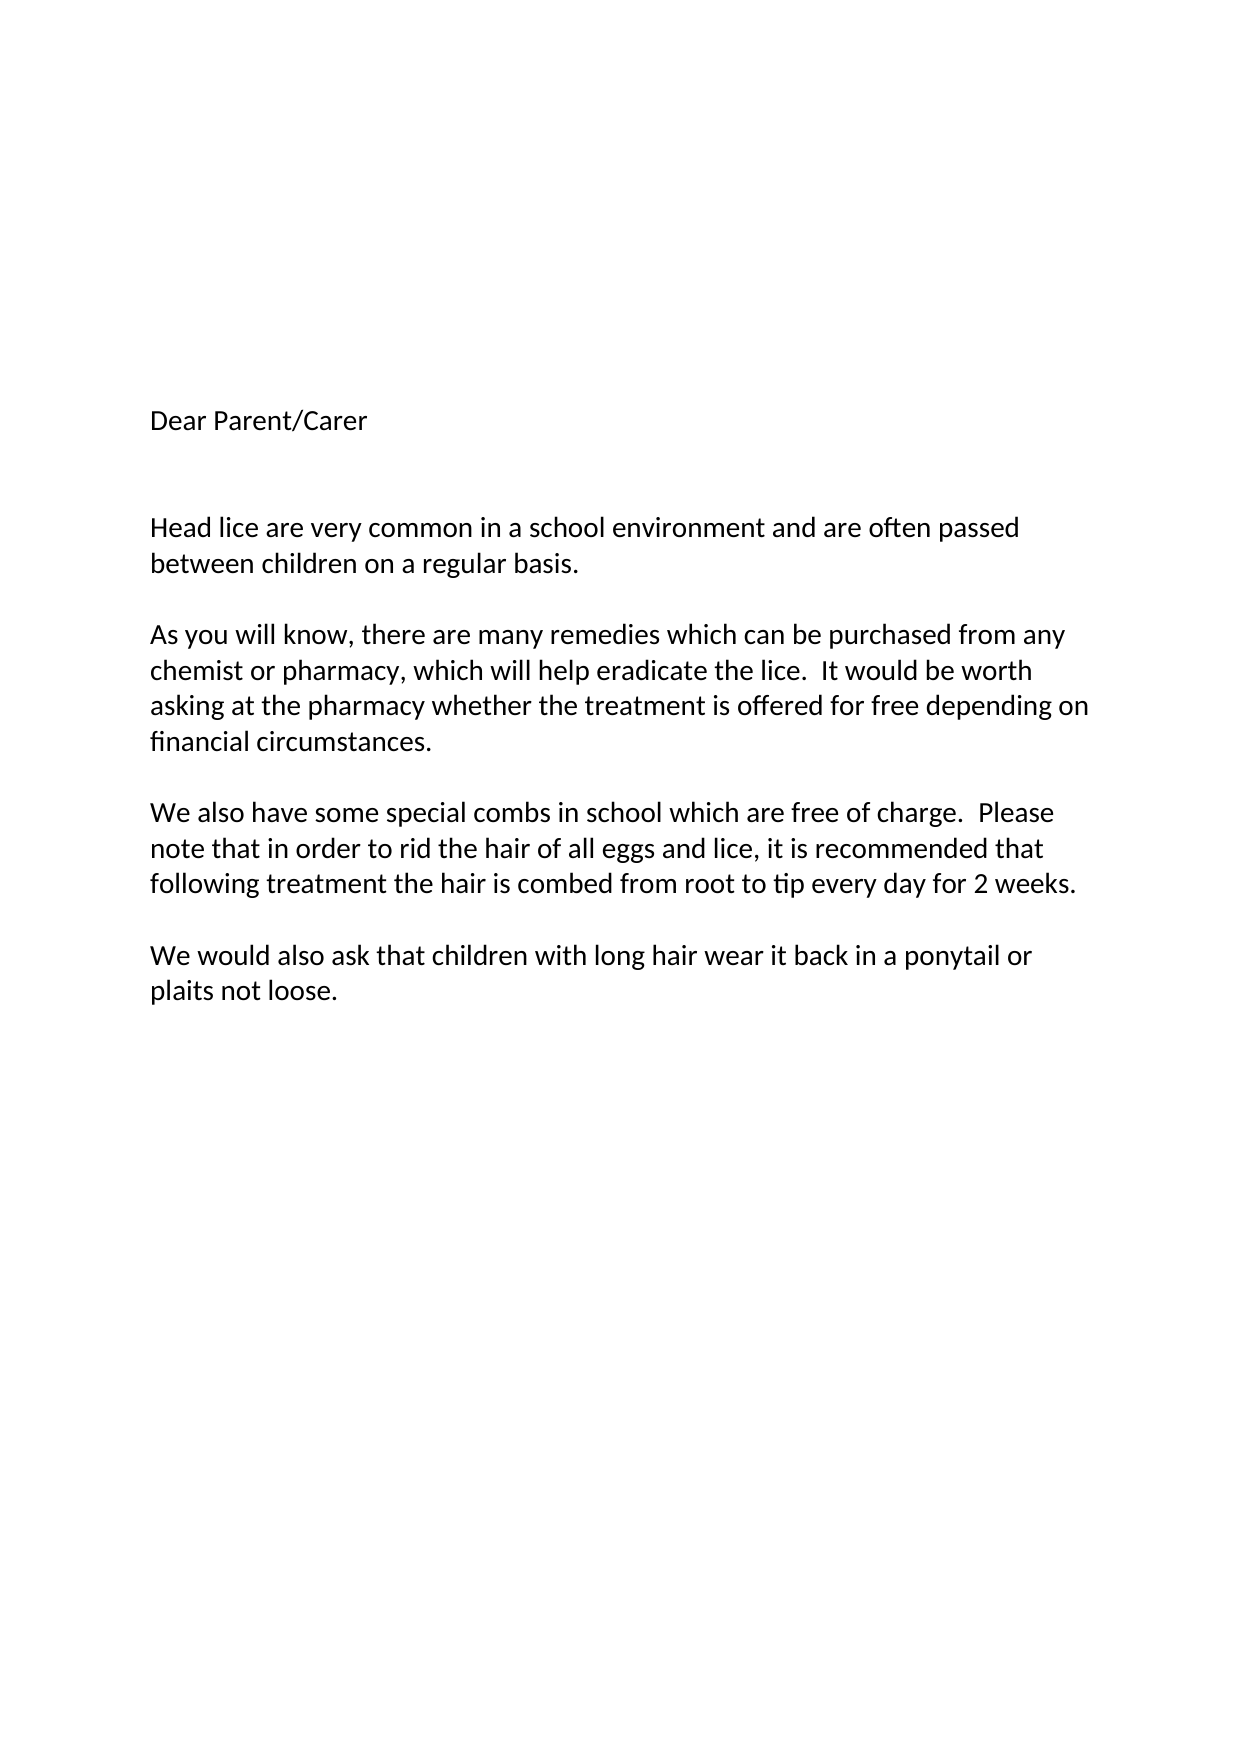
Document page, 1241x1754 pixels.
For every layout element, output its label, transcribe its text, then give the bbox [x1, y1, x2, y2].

text As you will know, there are many remedies which can be purchased from any chemist or pharmacy, which will help eradicate the lice. It would be worth asking at the pharmacy whether the treatment is offered for free depending on financial circumstances. [150, 616, 1090, 758]
text Head lice are very common in a school environment and are often passed between children on a regular basis. [150, 509, 1090, 580]
text We also have some special combs in school which are free of charge. Please note that in order to rid the hair of all eggs and lice, it is recommended that following treatment the hair is combed from root to tip every day for 2 weeks. [150, 794, 1090, 901]
text We would also ask that children with long hair wear it back in a ponytail or plaits not loose. [150, 937, 1090, 1008]
text Dear Parent/Carer [150, 402, 1090, 438]
